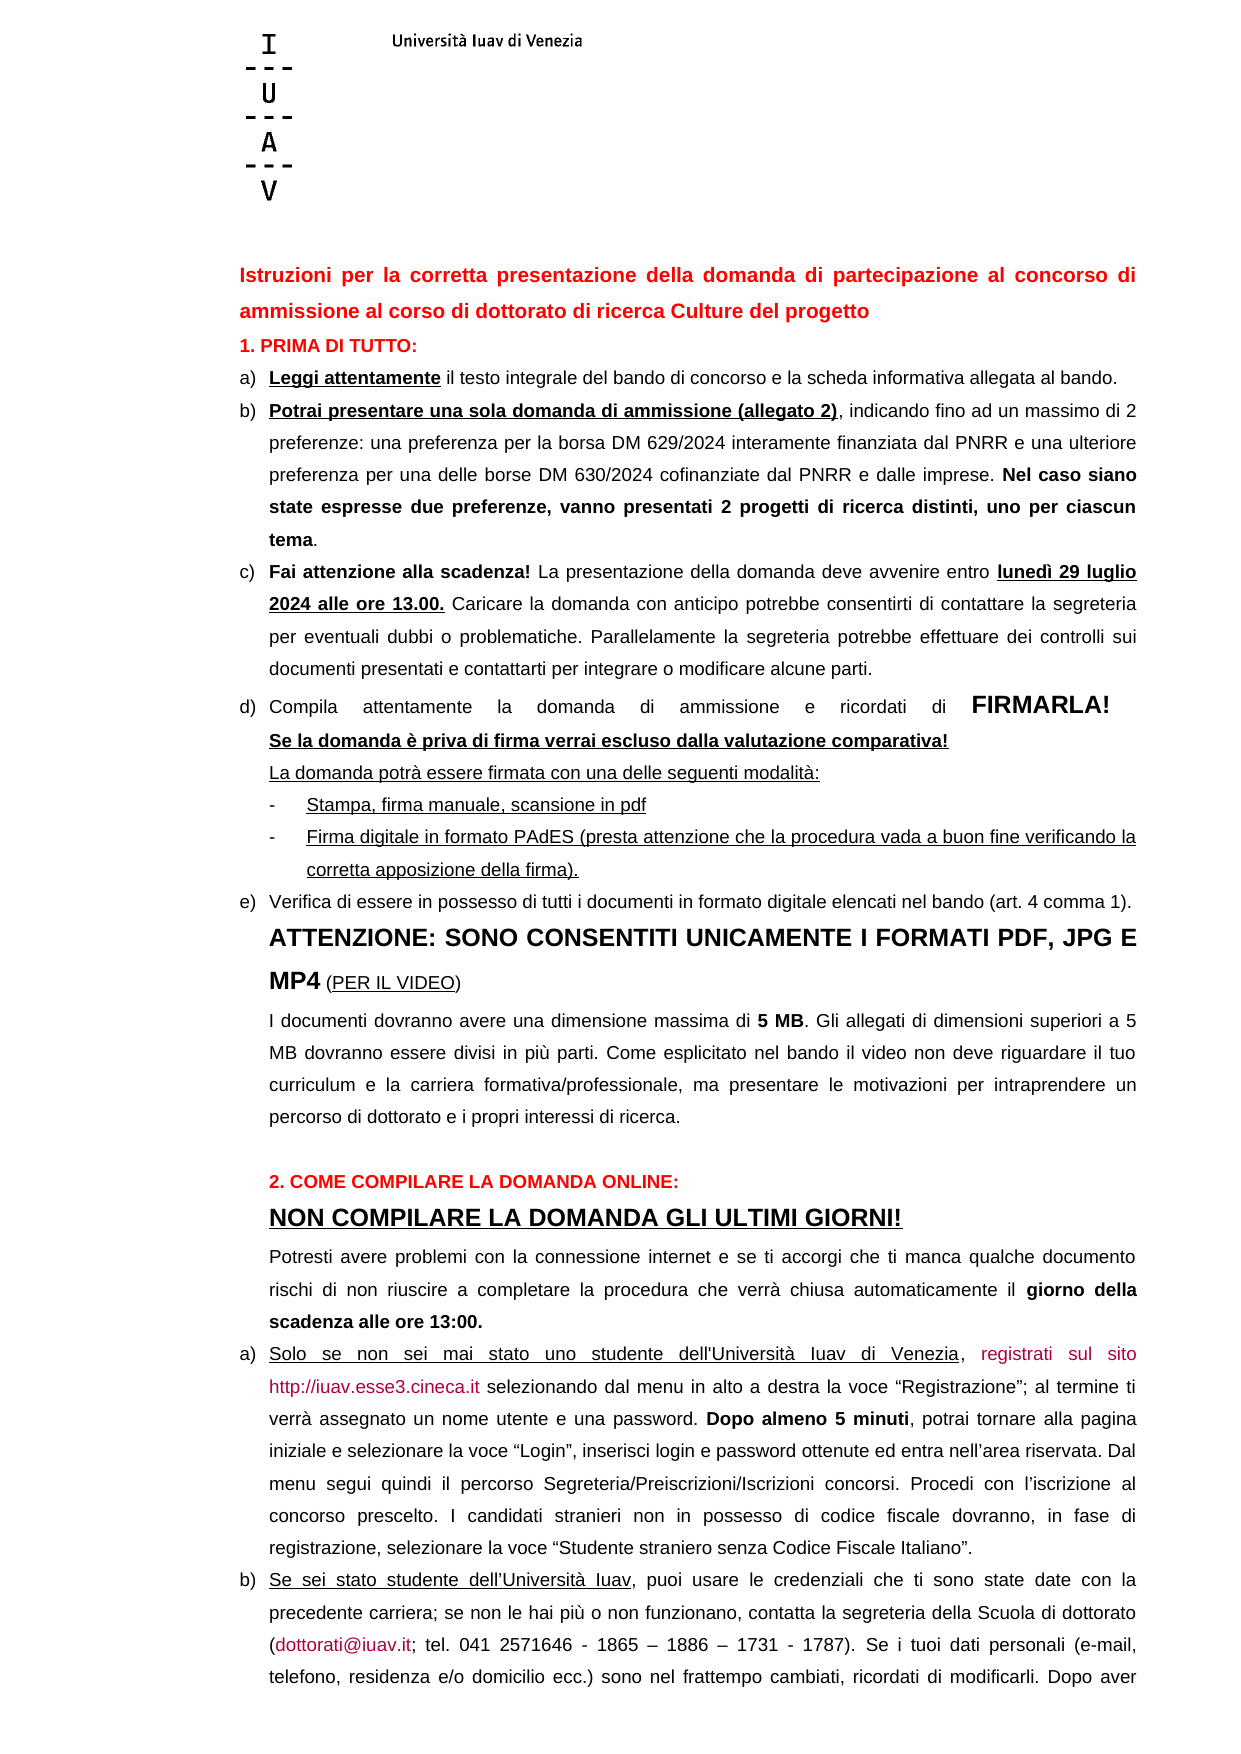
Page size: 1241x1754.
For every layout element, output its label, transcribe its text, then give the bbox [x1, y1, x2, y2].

list Potrai presentare una sola domanda di ammissione (allegato 2), indicando fino ad un massimo di 2 preferenze: una preferenza per la borsa DM 629/2024 interamente finanziata dal PNRR e una ulteriore preferenza per una delle borse DM 630/2024 cofinanziate dal PNRR e dalle imprese. Nel caso siano state espresse due preferenze, vanno presentati 2 progetti di ricerca distinti, uno per ciascun tema. [239, 399, 1137, 550]
list Stampa, firma manuale, scansione in pdf [269, 794, 1137, 816]
list Fai attenzione alla scadenza! La presentazione della domanda deve avvenire entro lunedì 29 luglio 2024 alle ore 13.00. Caricare la domanda con anticipo potrebbe consentirti di contattare la segreteria per eventuali dubbi o problematiche. Parallelamente la segreteria potrebbe effettuare dei controlli sui documenti presentati e contattarti per integrare o modificare alcune parti. [239, 561, 1137, 679]
list Solo se non sei mai stato uno studente dell'Università Iuav di Venezia, registrati sul sito http://iuav.esse3.cineca.it selezionando dal menu in alto a destra la voce “Registrazione”; al termine ti verrà assegnato un nome utente e una password. Dopo almeno 5 minuti, potrai tornare alla pagina iniziale e selezionare la voce “Login”, inserisci login e password ottenute ed entra nell’area riservata. Dal menu segui quindi il percorso Segreteria/Preiscrizioni/Iscrizioni concorsi. Procedi con l’iscrizione al concorso prescelto. I candidati stranieri non in possesso di codice fiscale dovranno, in fase di registrazione, selezionare la voce “Studente straniero senza Codice Fiscale Italiano”. [239, 1343, 1137, 1558]
text ATTENZIONE: SONO CONSENTITI UNICAMENTE I FORMATI PDF, JPG E MP4 (PER IL VIDEO) [268, 923, 1137, 995]
text Potresti avere problemi con la connessione internet e se ti accorgi che ti manca qualche documento rischi di non riuscire a completare la procedura che verrà chiusa automaticamente il giorno della scadenza alle ore 13:00. [269, 1246, 1137, 1332]
text 1. PRIMA DI TUTTO: [239, 335, 1137, 356]
list Leggi attentamente il testo integrale del bando di concorso e la scheda informativa allegata al bando. [239, 367, 1137, 389]
picture [59, 29, 1152, 202]
text Istruzioni per la corretta presentazione della domanda di partecipazione al concorso di ammissione al corso di dottorato di ricerca Culture del progetto [239, 263, 1137, 323]
text NON COMPILARE LA DOMANDA GLI ULTIMI GIORNI! [269, 1203, 1137, 1232]
text La domanda potrà essere firmata con una delle seguenti modalità: [269, 762, 1137, 783]
list Verifica di essere in possesso di tutti i documenti in formato digitale elencati nel bando (art. 4 comma 1). [239, 891, 1137, 912]
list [239, 1569, 1137, 1688]
text I documenti dovranno avere una dimensione massima di 5 MB. Gli allegati di dimensioni superiori a 5 MB dovranno essere divisi in più parti. Come esplicitato nel bando il video non deve riguardare il tuo curriculum e la carriera formativa/professionale, ma presentare le motivazioni per intraprendere un percorso di dottorato e i propri interessi di ricerca. [268, 1009, 1137, 1128]
list Firma digitale in formato PAdES (presta attenzione che la procedura vada a buon fine verificando la corretta apposizione della firma). [269, 826, 1137, 880]
list Compila attentamente la domanda di ammissione e ricordati di FIRMARLA! Se la domanda è priva di firma verrai escluso dalla valutazione comparativa! [239, 690, 1137, 751]
text 2. COME COMPILARE LA DOMANDA ONLINE: [269, 1171, 1137, 1192]
